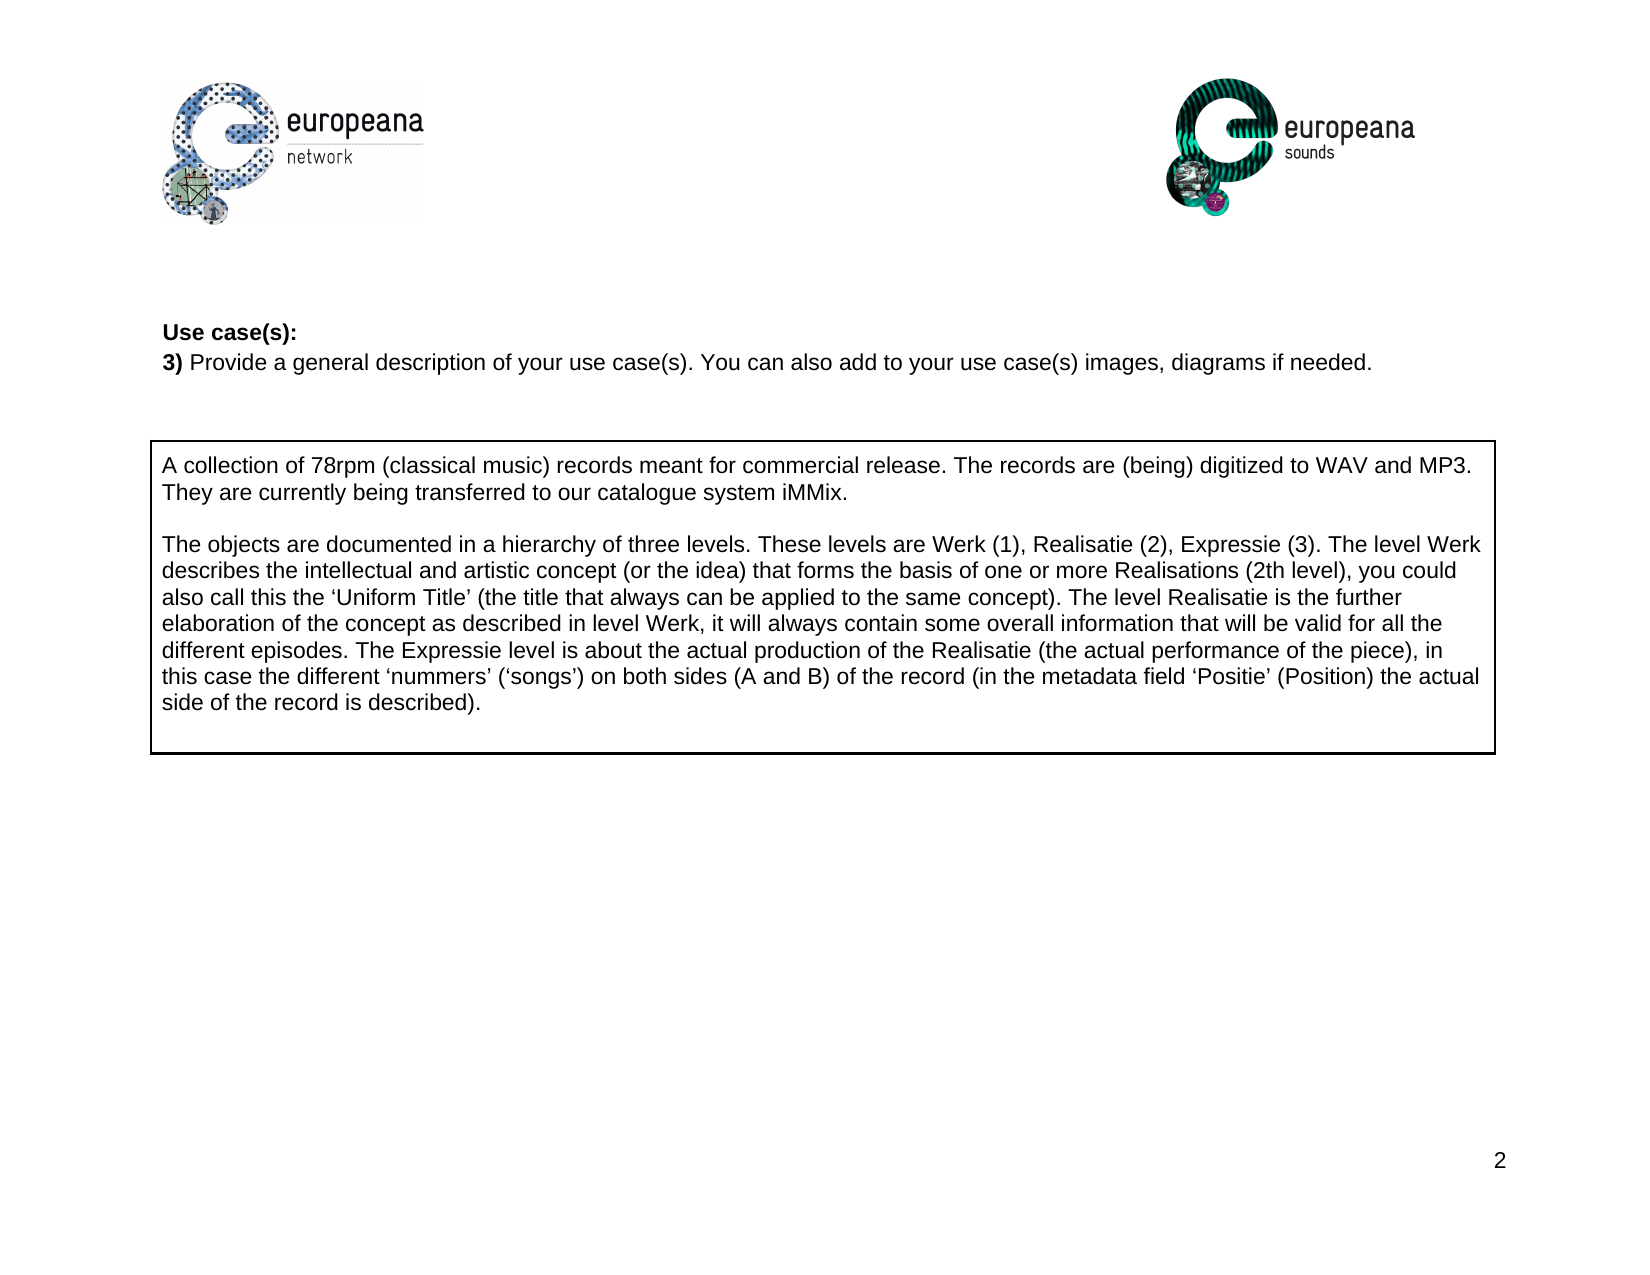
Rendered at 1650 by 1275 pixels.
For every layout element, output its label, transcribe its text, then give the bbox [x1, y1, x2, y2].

text Use case(s): [162, 319, 1506, 345]
table_header A collection of 78rpm (classical music) records meant for commercial release. The records are (being) digitized to WAV and MP3. They are currently being transferred to our catalogue system iMMix. The objects are documented in a hierarchy of three levels. These levels are Werk (1), Realisatie (2), Expressie (3). The level Werk describes the intellectual and artistic concept (or the idea) that forms the basis of one or more Realisations (2th level), you could also call this the ‘Uniform Title’ (the title that always can be applied to the same concept). The level Realisatie is the further elaboration of the concept as described in level Werk, it will always contain some overall information that will be valid for all the different episodes. The Expressie level is about the actual production of the Realisatie (the actual performance of the piece), in this case the different ‘nummers’ (‘songs’) on both sides (A and B) of the record (in the metadata field ‘Positie’ (Position) the actual side of the record is described). [152, 442, 1494, 752]
picture [1150, 75, 1429, 225]
picture [162, 82, 424, 225]
text 3) Provide a general description of your use case(s). You can also add to your use case(s) images, diagrams if needed. [162, 349, 1506, 375]
